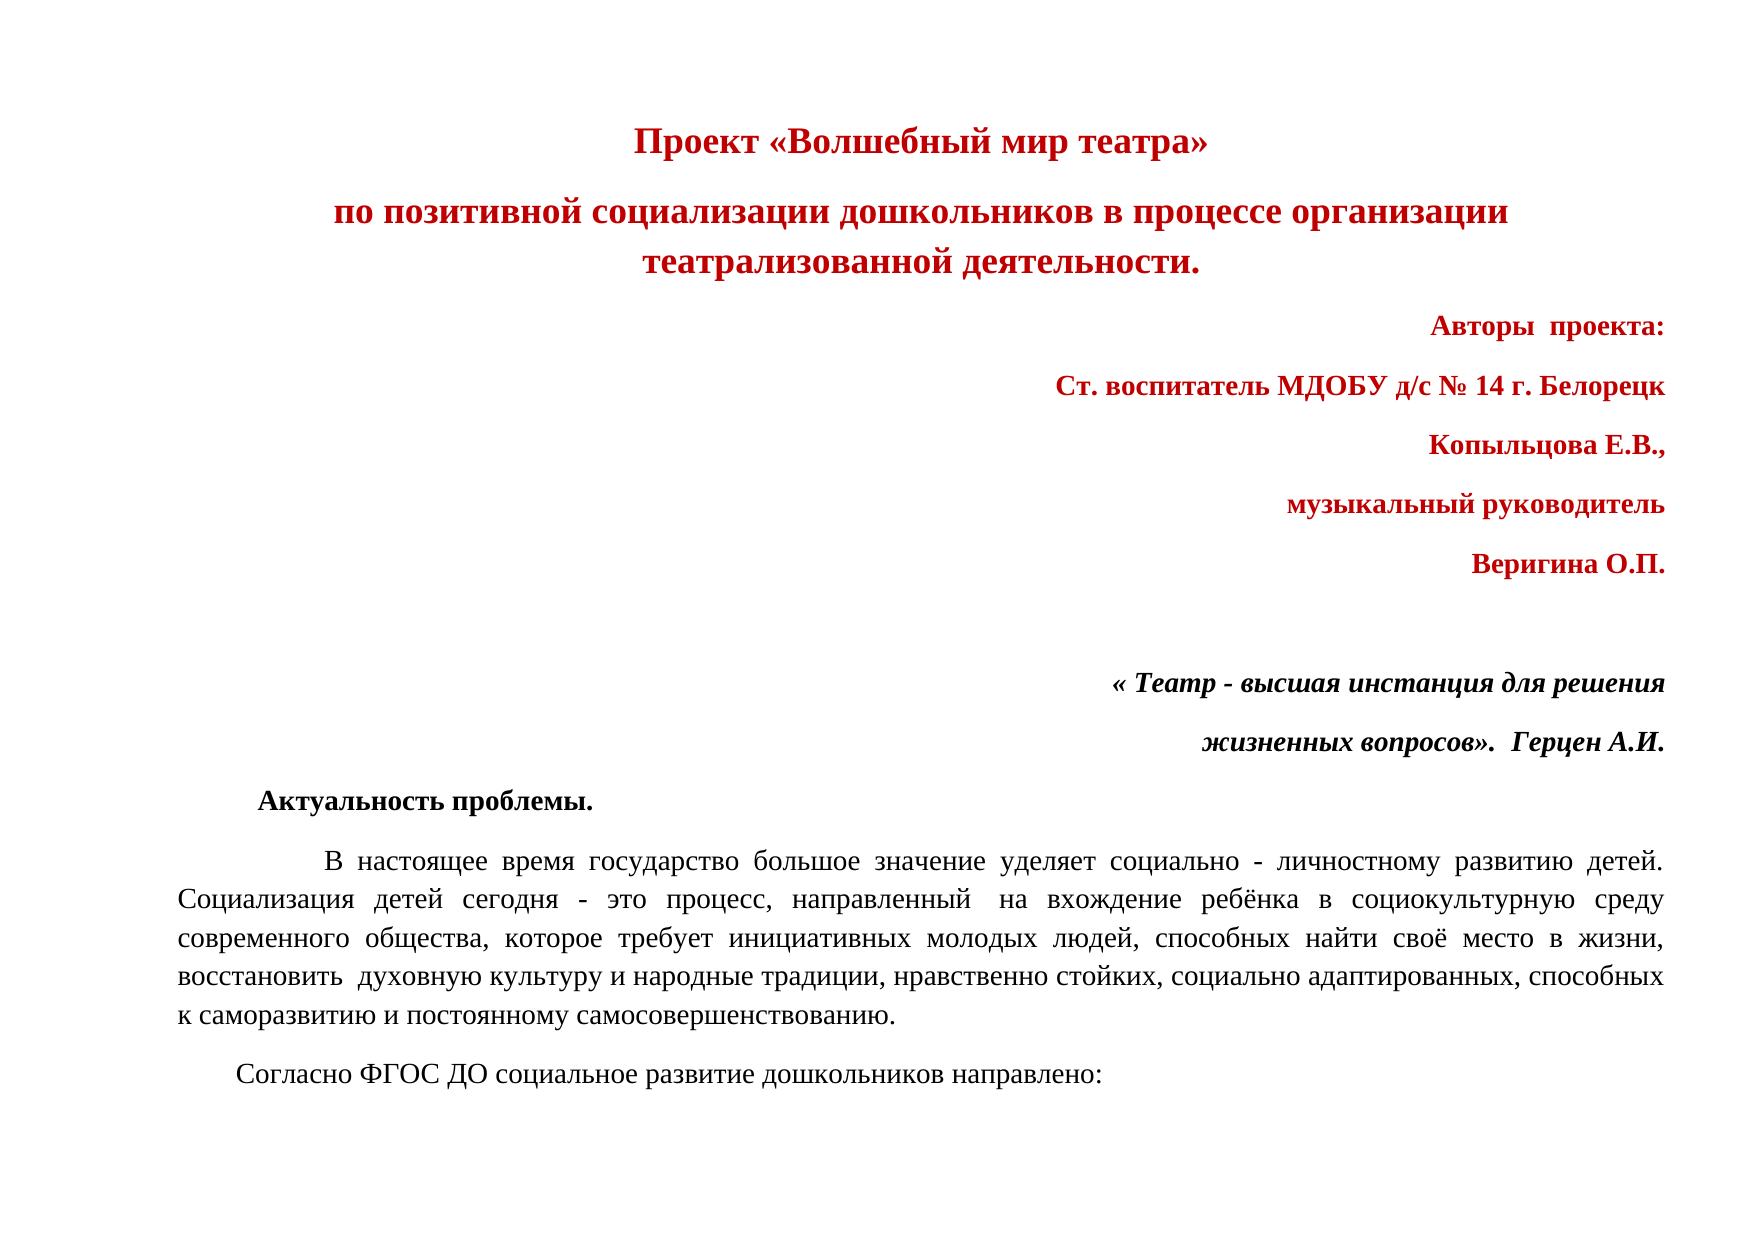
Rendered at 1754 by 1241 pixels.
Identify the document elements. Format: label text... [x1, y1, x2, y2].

text Ст. воспитатель МДОБУ д/с № 14 г. Белорецк [177, 368, 1665, 401]
text « Театр - высшая инстанция для решения [177, 665, 1665, 698]
text музыкальный руководитель [177, 487, 1665, 520]
text Согласно ФГОС ДО социальное развитие дошкольников направлено: [177, 1056, 1665, 1090]
text Проект «Волшебный мир театра» [177, 118, 1665, 161]
text Веригина О.П. [177, 546, 1665, 579]
text жизненных вопросов». Герцен А.И. [177, 724, 1665, 758]
text Авторы проекта: [177, 308, 1665, 342]
text по позитивной социализации дошкольников в процессе организации театрализованной деятельности. [177, 188, 1665, 281]
text Копыльцова Е.В., [177, 427, 1665, 461]
text В настоящее время государство большое значение уделяет социально - личностному развитию детей. Социализация детей сегодня - это процесс, направленный на вхождение ребёнка в социокультурную среду современного общества, которое требует инициативных молодых людей, способных найти своё место в жизни, восстановить духовную культуру и народные традиции, нравственно стойких, социально адаптированных, способных к саморазвитию и постоянному самосовершенствованию. [177, 843, 1665, 1031]
text Актуальность проблемы. [177, 783, 1665, 817]
